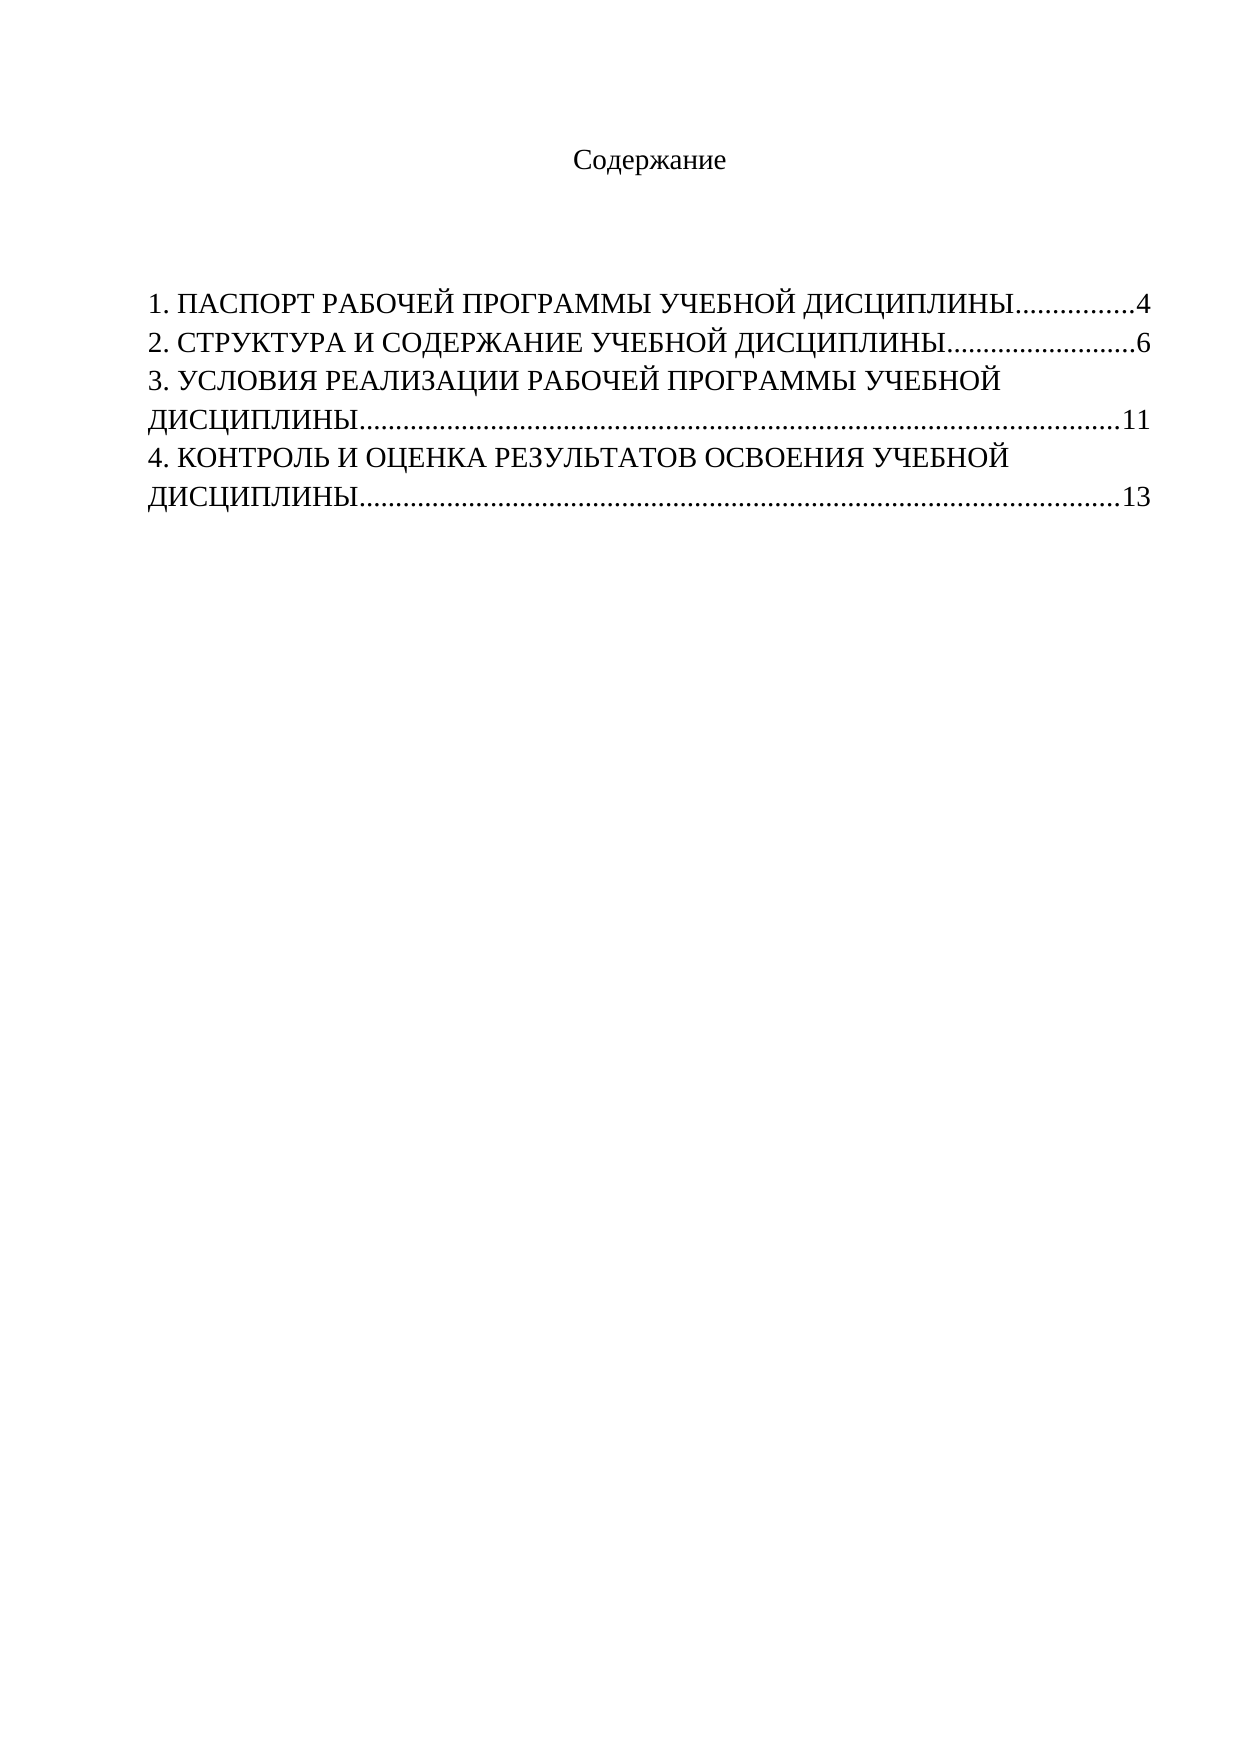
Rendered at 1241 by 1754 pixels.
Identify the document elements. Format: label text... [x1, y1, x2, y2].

text 3. условия реализации рабочей программы учебноЙ ДИСЦИПЛИНЫ 11 [148, 363, 1152, 436]
text 2. СТРУКТУРА И СОДЕРЖАНИЕ УЧЕБНОЙ ДИСЦИПЛИНЫ 6 [148, 325, 1152, 358]
text 1. паспорт РАБОЧЕЙ ПРОГРАММЫ УЧЕБНОЙ ДИСЦИПЛИНЫ 4 [148, 286, 1152, 320]
text Содержание [148, 142, 1152, 176]
text 4. Контроль и оценка результатов освоения УЧЕБНОЙ ДИСЦИПЛИНЫ 13 [148, 441, 1152, 513]
